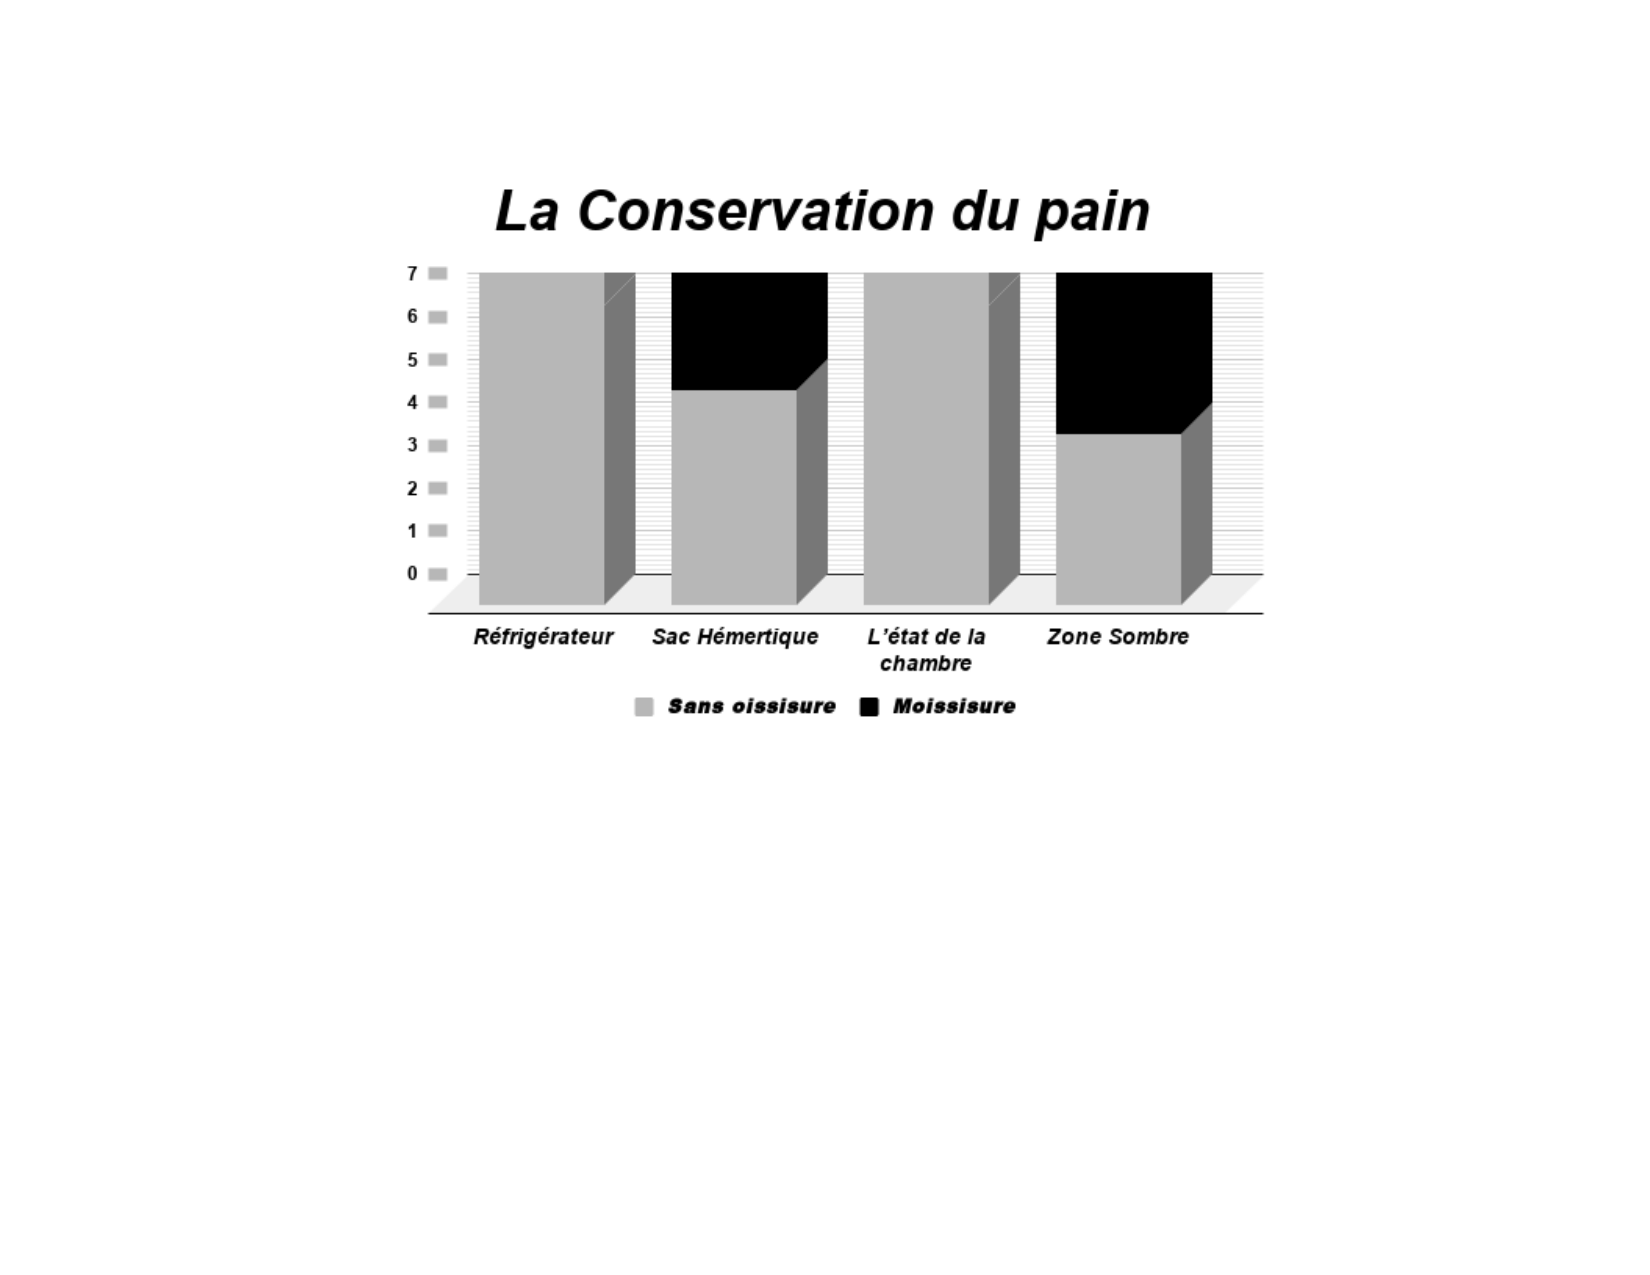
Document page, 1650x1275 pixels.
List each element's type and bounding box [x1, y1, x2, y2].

picture [356, 150, 1294, 748]
